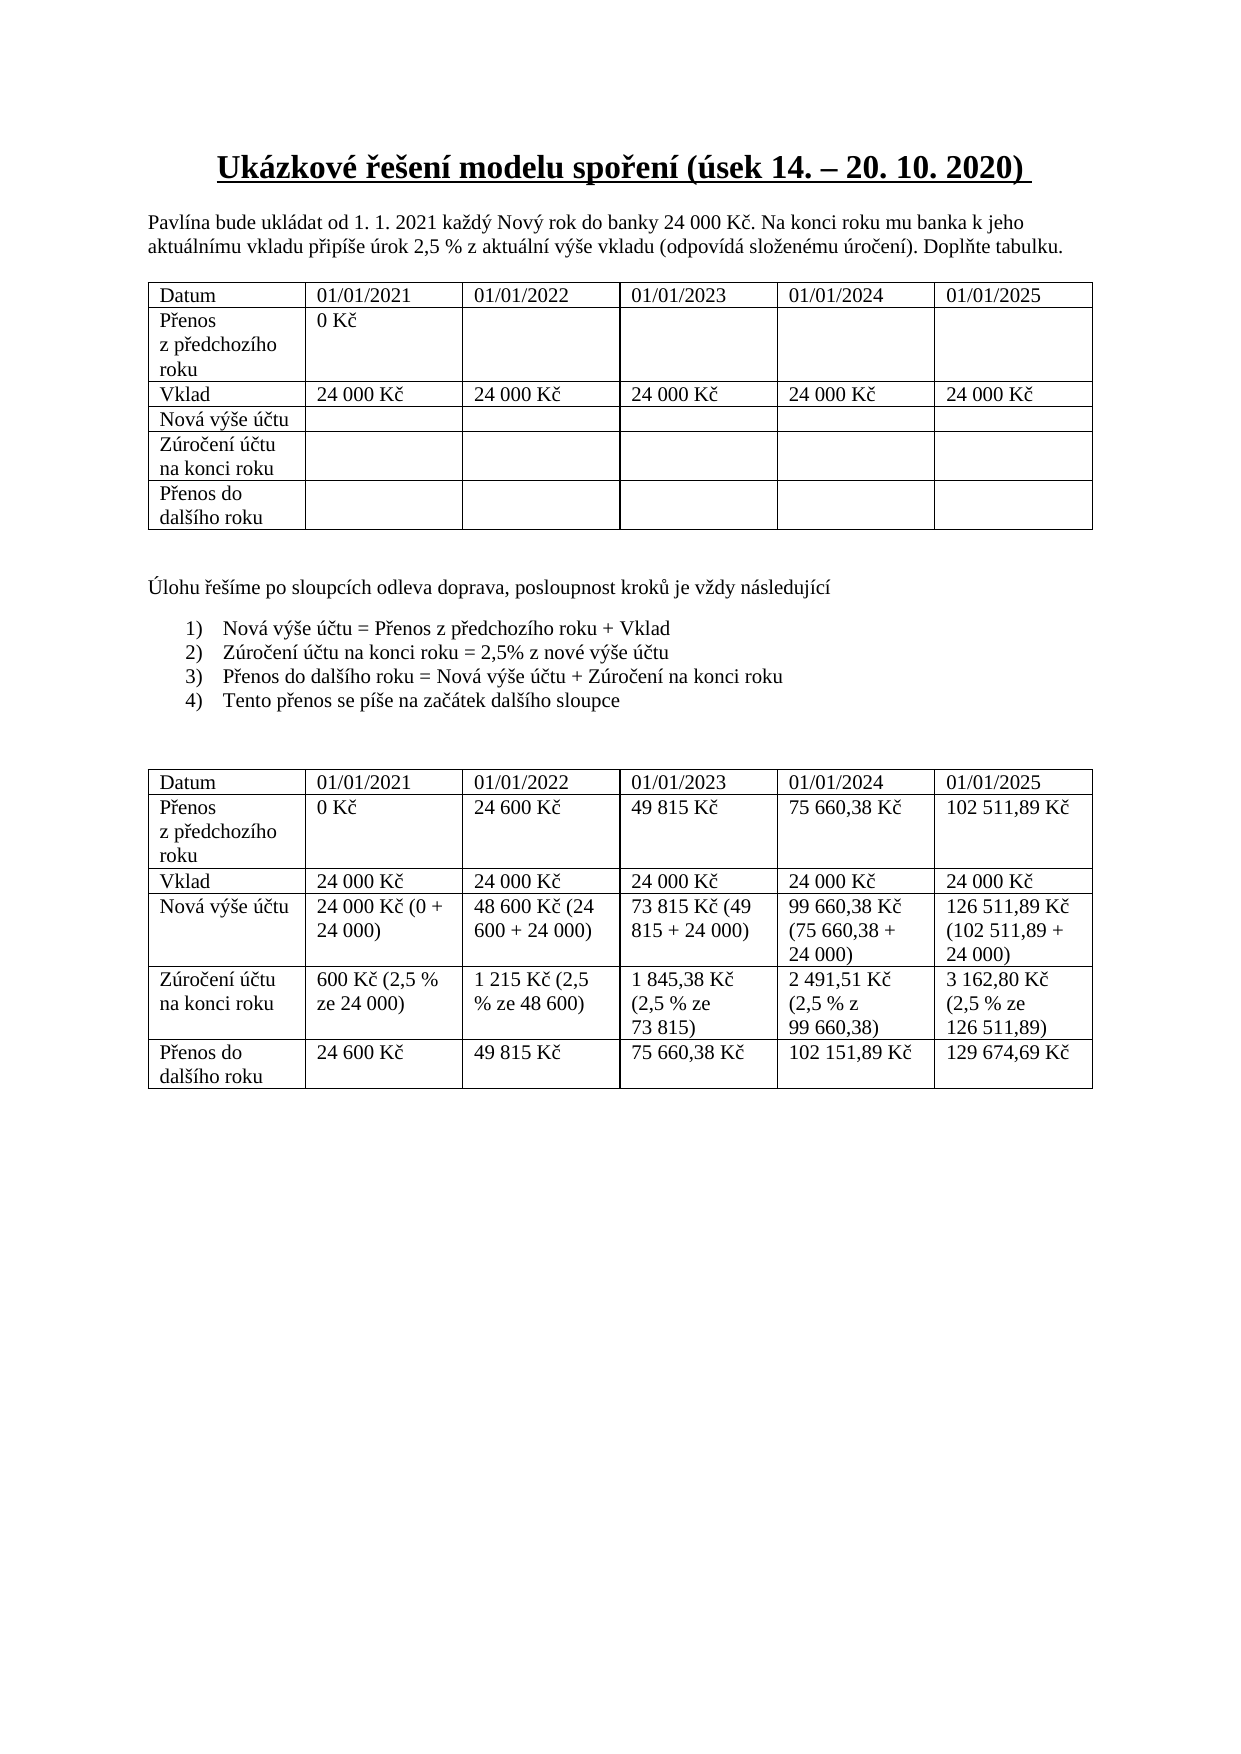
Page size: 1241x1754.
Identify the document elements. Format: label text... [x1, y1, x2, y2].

table_cell Vklad [149, 382, 305, 406]
table_header 01/01/2023 [621, 283, 777, 307]
table_cell 49 815 Kč [621, 795, 777, 867]
table_cell Zúročení účtu na konci roku [149, 432, 305, 480]
table_cell 73 815 Kč (49 815 + 24 000) [621, 894, 777, 966]
table_cell [306, 432, 462, 480]
table_cell [935, 308, 1092, 381]
table_cell [463, 308, 619, 381]
table_cell [621, 308, 777, 381]
table_cell Přenos do dalšího roku [149, 481, 305, 529]
table_cell 24 000 Kč [306, 869, 462, 893]
table_cell 102 151,89 Kč [778, 1040, 934, 1088]
table_cell 24 000 Kč [621, 382, 777, 406]
table_cell [463, 481, 619, 529]
table_cell 99 660,38 Kč (75 660,38 + 24 000) [778, 894, 934, 966]
table_cell 24 000 Kč [463, 382, 619, 406]
table_cell [778, 481, 934, 529]
table_cell 0 Kč [306, 795, 462, 867]
table_cell Přenos z předchozího roku [149, 308, 305, 381]
table_header 01/01/2021 [306, 283, 462, 307]
table_cell [935, 407, 1092, 431]
table_cell 49 815 Kč [463, 1040, 619, 1088]
table_cell [306, 481, 462, 529]
table_cell 24 000 Kč [935, 869, 1092, 893]
table_cell [621, 432, 777, 480]
table_cell 600 Kč (2,5 % ze 24 000) [306, 967, 462, 1039]
list Nová výše účtu = Přenos z předchozího roku + Vklad [185, 616, 1093, 639]
table_cell [778, 407, 934, 431]
table_cell 24 000 Kč [778, 382, 934, 406]
table_cell 75 660,38 Kč [621, 1040, 777, 1088]
table_cell 24 600 Kč [463, 795, 619, 867]
table_header 01/01/2024 [778, 283, 934, 307]
table_cell [306, 407, 462, 431]
table_header 01/01/2024 [778, 770, 934, 794]
table_cell 3 162,80 Kč (2,5 % ze 126 511,89) [935, 967, 1092, 1039]
table_cell Přenos do dalšího roku [149, 1040, 305, 1088]
table_cell 24 000 Kč [935, 382, 1092, 406]
table_header 01/01/2021 [306, 770, 462, 794]
table_cell Zúročení účtu na konci roku [149, 967, 305, 1039]
table_cell [935, 432, 1092, 480]
table_cell 24 000 Kč (0 + 24 000) [306, 894, 462, 966]
text Pavlína bude ukládat od 1. 1. 2021 každý Nový rok do banky 24 000 Kč. Na konci roku mu banka k jeho aktuálnímu vkladu připíše úrok 2,5 % z aktuální výše vkladu (odpovídá složenému úročení). Doplňte tabulku. [148, 210, 1093, 258]
table_cell 2 491,51 Kč (2,5 % z 99 660,38) [778, 967, 934, 1039]
table_cell Nová výše účtu [149, 407, 305, 431]
table_header Datum [149, 283, 305, 307]
table_header 01/01/2025 [935, 770, 1092, 794]
table_cell [935, 481, 1092, 529]
table_cell Přenos z předchozího roku [149, 795, 305, 867]
table_cell 24 600 Kč [306, 1040, 462, 1088]
list Zúročení účtu na konci roku = 2,5% z nové výše účtu [185, 639, 1093, 664]
table_cell [463, 407, 619, 431]
table_header 01/01/2022 [463, 283, 619, 307]
table_cell 1 845,38 Kč (2,5 % ze 73 815) [621, 967, 777, 1039]
table_cell [463, 432, 619, 480]
table_cell Nová výše účtu [149, 894, 305, 966]
table_cell 48 600 Kč (24 600 + 24 000) [463, 894, 619, 966]
list Tento přenos se píše na začátek dalšího sloupce [185, 688, 1093, 712]
table_cell [621, 481, 777, 529]
table_header 01/01/2025 [935, 283, 1092, 307]
table_cell 126 511,89 Kč (102 511,89 + 24 000) [935, 894, 1092, 966]
table_cell 24 000 Kč [778, 869, 934, 893]
table_cell 129 674,69 Kč [935, 1040, 1092, 1088]
table_cell 24 000 Kč [463, 869, 619, 893]
text Úlohu řešíme po sloupcích odleva doprava, posloupnost kroků je vždy následující [148, 575, 1093, 599]
table_header 01/01/2023 [621, 770, 777, 794]
table_cell 24 000 Kč [621, 869, 777, 893]
table_cell 75 660,38 Kč [778, 795, 934, 867]
table_cell 24 000 Kč [306, 382, 462, 406]
text Ukázkové řešení modelu spoření (úsek 14. – 20. 10. 2020) [148, 148, 1093, 186]
table_cell [621, 407, 777, 431]
table_cell 102 511,89 Kč [935, 795, 1092, 867]
table_header 01/01/2022 [463, 770, 619, 794]
table_cell 0 Kč [306, 308, 462, 381]
table_cell [778, 432, 934, 480]
table_cell [778, 308, 934, 381]
table_cell 1 215 Kč (2,5 % ze 48 600) [463, 967, 619, 1039]
list Přenos do dalšího roku = Nová výše účtu + Zúročení na konci roku [185, 664, 1093, 688]
table_header Datum [149, 770, 305, 794]
table_cell Vklad [149, 869, 305, 893]
